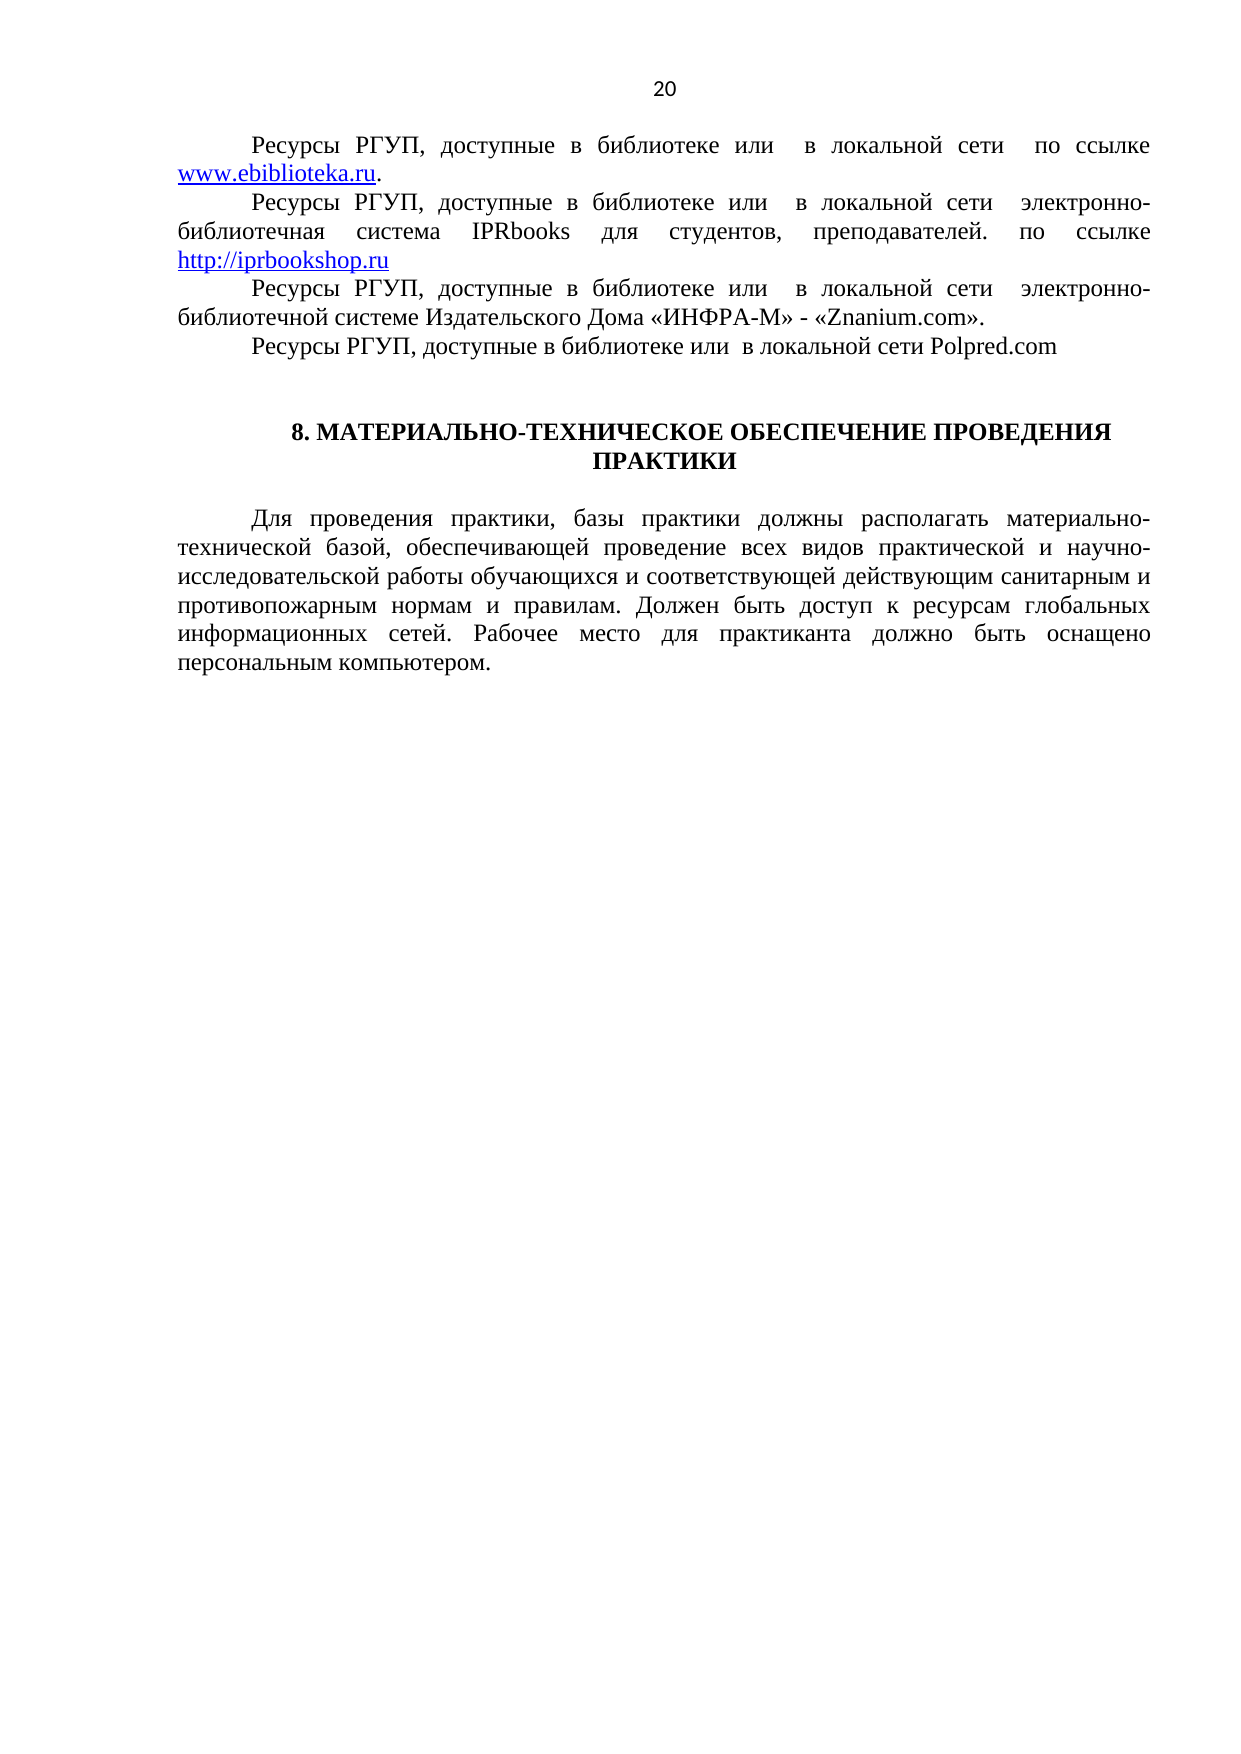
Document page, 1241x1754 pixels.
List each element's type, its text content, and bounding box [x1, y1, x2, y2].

text Для проведения практики, базы практики должны располагать материально-технической базой, обеспечивающей проведение всех видов практической и научно-исследовательской работы обучающихся и соответствующей действующим санитарным и противопожарным нормам и правилам. Должен быть доступ к ресурсам глобальных информационных сетей. Рабочее место для практиканта должно быть оснащено персональным компьютером. [177, 503, 1152, 676]
text Ресурсы РГУП, доступные в библиотеке или в локальной сети Polpred.com [177, 331, 1152, 360]
text Ресурсы РГУП, доступные в библиотеке или в локальной сети по ссылке www.ebiblioteka.ru. [177, 130, 1152, 187]
text 8. МАТЕРИАЛЬНО-ТЕХНИЧЕСКОЕ ОБЕСПЕЧЕНИЕ ПРОВЕДЕНИЯ ПРАКТИКИ [177, 417, 1152, 475]
text Ресурсы РГУП, доступные в библиотеке или в локальной сети электронно-библиотечная система IPRbooks для студентов, преподавателей. по ссылке http://iprbookshop.ru [177, 187, 1152, 273]
text Ресурсы РГУП, доступные в библиотеке или в локальной сети электронно-библиотечной системе Издательского Дома «ИНФРА-М» - «Znanium.com». [177, 273, 1152, 331]
